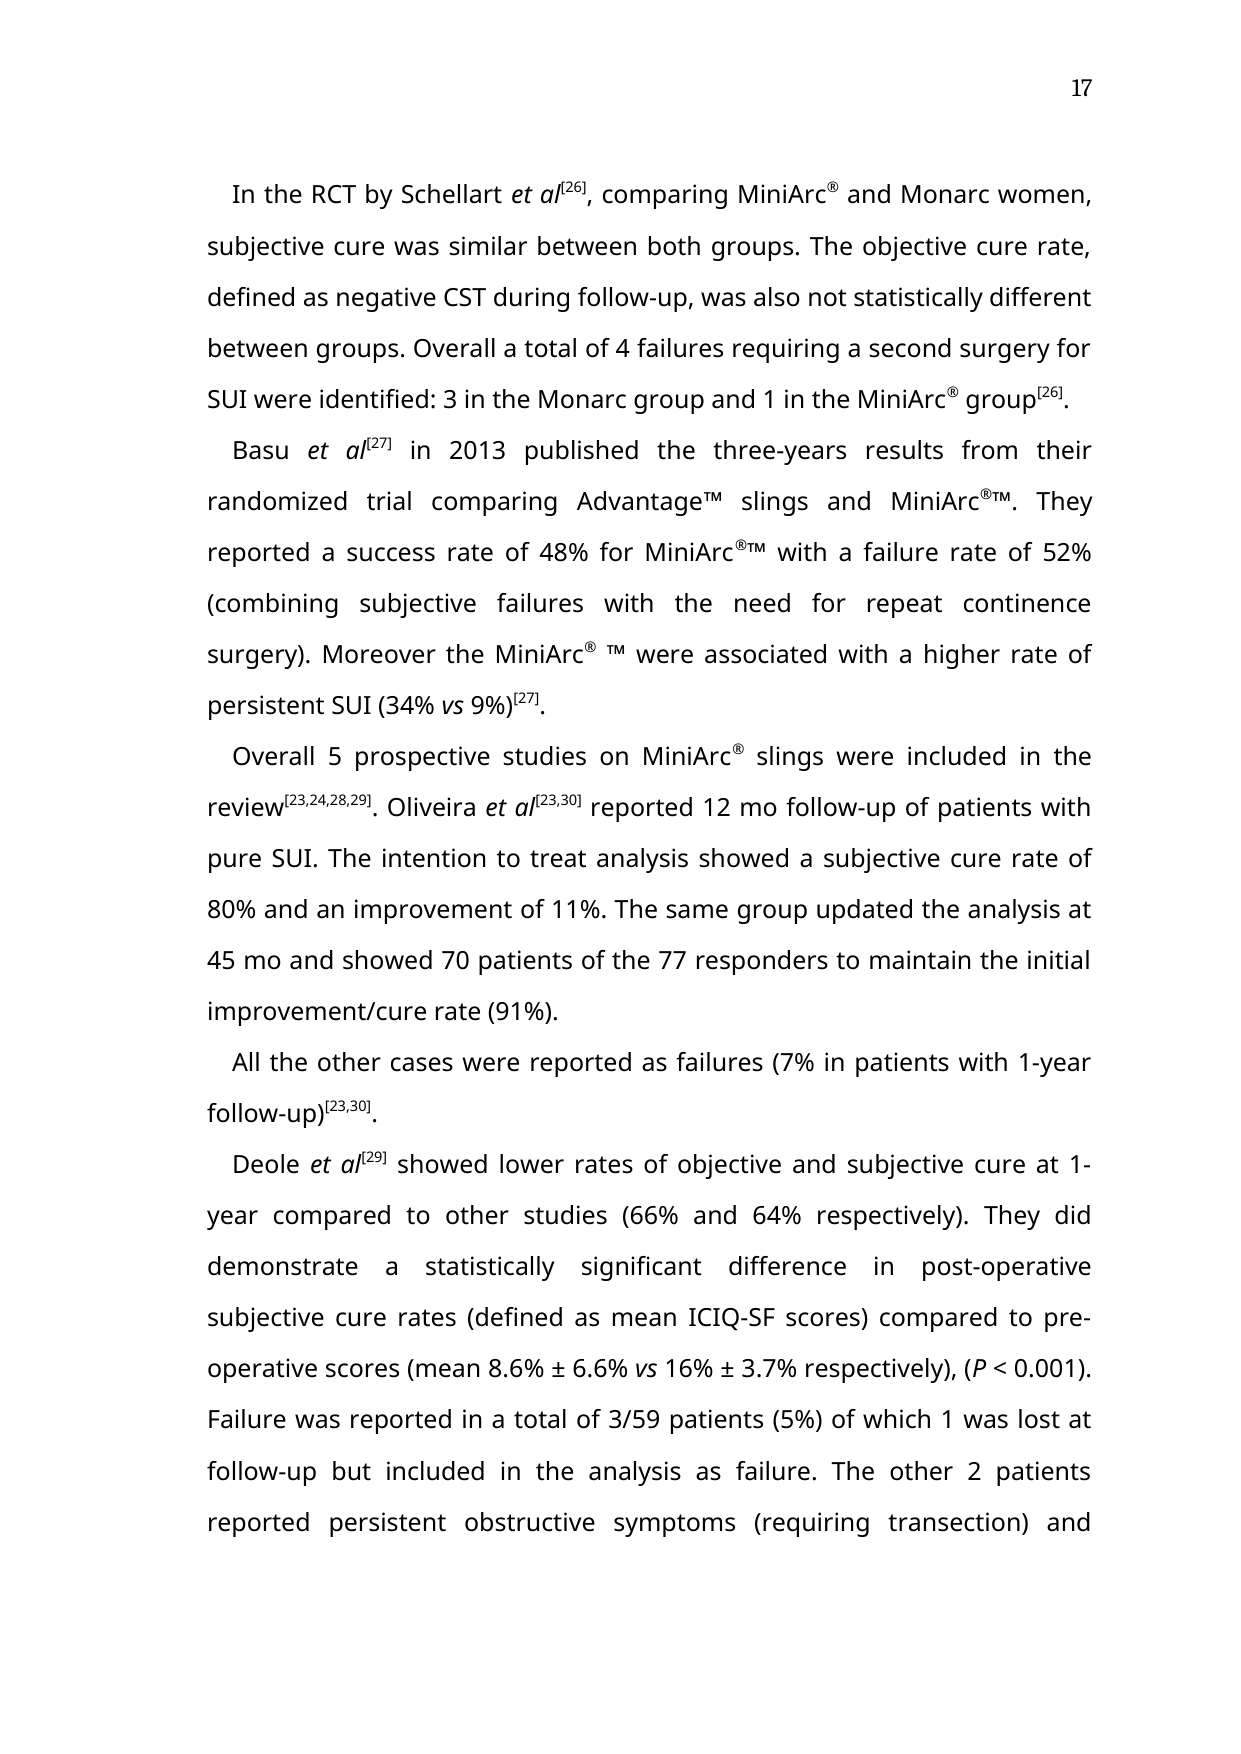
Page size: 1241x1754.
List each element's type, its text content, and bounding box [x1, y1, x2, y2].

text All the other cases were reported as failures (7% in patients with 1-year follow-up)[23,30]. [207, 1045, 1092, 1130]
text Overall 5 prospective studies on MiniArc® slings were included in the review[23,24,28,29]. Oliveira et al[23,30] reported 12 mo follow-up of patients with pure SUI. The intention to treat analysis showed a subjective cure rate of 80% and an improvement of 11%. The same group updated the analysis at 45 mo and showed 70 patients of the 77 responders to maintain the initial improvement/cure rate (91%). [207, 739, 1092, 1028]
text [207, 1147, 1092, 1538]
text Basu et al[27] in 2013 published the three-years results from their randomized trial comparing Advantage™ slings and MiniArc®™. They reported a success rate of 48% for MiniArc®™ with a failure rate of 52% (combining subjective failures with the need for repeat continence surgery). Moreover the MiniArc® ™ were associated with a higher rate of persistent SUI (34% vs 9%)[27]. [207, 432, 1092, 722]
text In the RCT by Schellart et al[26], comparing MiniArc® and Monarc women, subjective cure was similar between both groups. The objective cure rate, defined as negative CST during follow-up, was also not statistically different between groups. Overall a total of 4 failures requiring a second surgery for SUI were identified: 3 in the Monarc group and 1 in the MiniArc® group[26]. [207, 177, 1092, 415]
